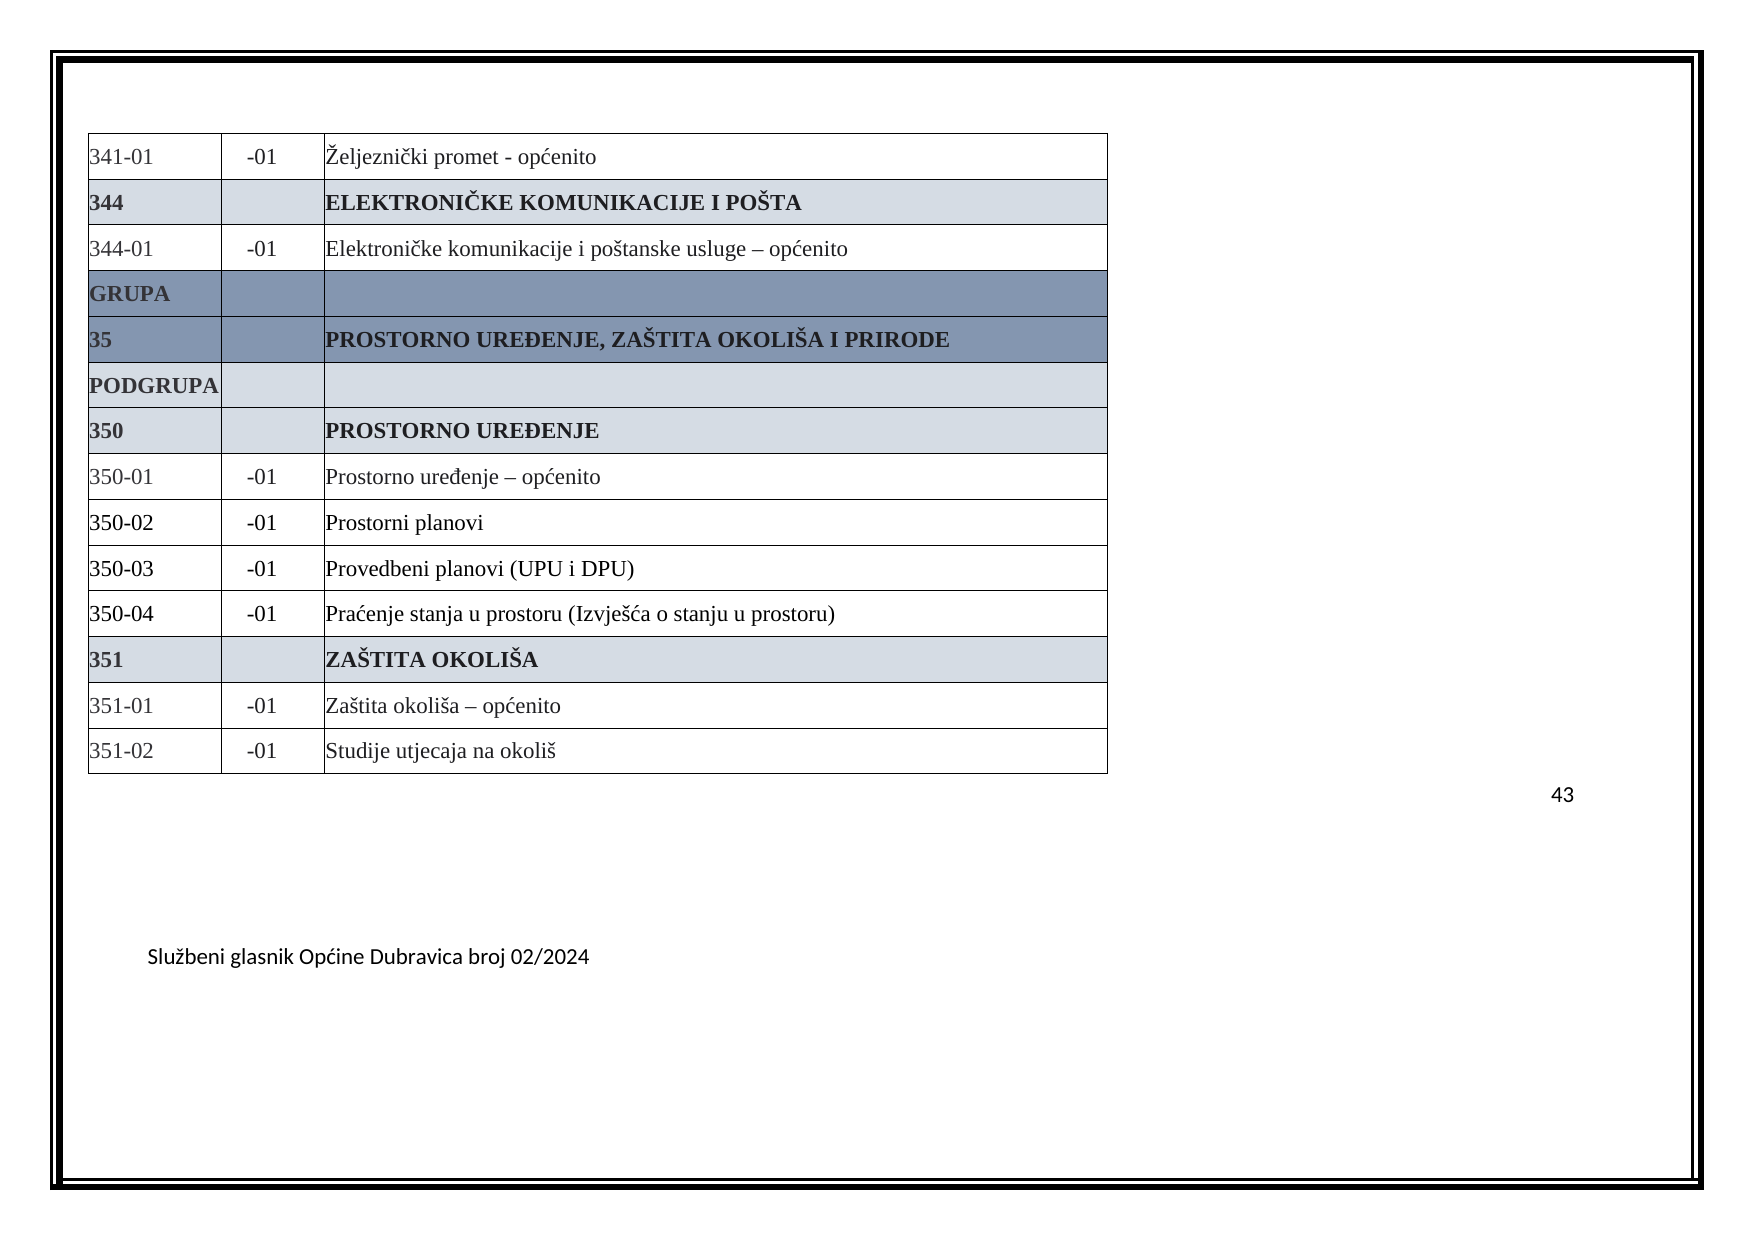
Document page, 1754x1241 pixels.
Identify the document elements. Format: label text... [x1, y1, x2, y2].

table_cell PODGRUPA [89, 363, 221, 407]
table_cell 350-01 [89, 454, 221, 499]
table_cell 350 [89, 408, 221, 453]
table_cell ELEKTRONIČKE KOMUNIKACIJE I POŠTA [325, 180, 1107, 224]
table_cell [222, 637, 324, 682]
table_cell [222, 408, 324, 453]
table_cell Zaštita okoliša – općenito [325, 683, 1107, 727]
table_cell [222, 363, 324, 407]
table_cell -01 [222, 225, 324, 270]
table_cell -01 [222, 134, 324, 179]
table_cell -01 [222, 683, 324, 727]
table_cell 350-03 [89, 546, 221, 590]
table_cell 344-01 [89, 225, 221, 270]
table_cell Elektroničke komunikacije i poštanske usluge – općenito [325, 225, 1107, 270]
table_cell -01 [222, 546, 324, 590]
table_cell Prostorni planovi [325, 500, 1107, 544]
table_cell PROSTORNO UREĐENJE, ZAŠTITA OKOLIŠA I PRIRODE [325, 317, 1107, 362]
table_cell [222, 317, 324, 362]
table_cell -01 [222, 729, 324, 773]
table_cell Praćenje stanja u prostoru (Izvješća o stanju u prostoru) [325, 591, 1107, 636]
table_cell 344 [89, 180, 221, 224]
table_cell [325, 363, 1107, 407]
table_cell Provedbeni planovi (UPU i DPU) [325, 546, 1107, 590]
table_cell [222, 271, 324, 316]
table_cell 351 [89, 637, 221, 682]
table_cell 351-02 [89, 729, 221, 773]
table_cell PROSTORNO UREĐENJE [325, 408, 1107, 453]
table_cell 350-02 [89, 500, 221, 544]
table_cell -01 [222, 500, 324, 544]
table_cell [222, 180, 324, 224]
table_cell ZAŠTITA OKOLIŠA [325, 637, 1107, 682]
table_cell 341-01 [89, 134, 221, 179]
table_cell 350-04 [89, 591, 221, 636]
table_cell Studije utjecaja na okoliš [325, 729, 1107, 773]
table_cell 351-01 [89, 683, 221, 727]
table_cell [325, 271, 1107, 316]
table_cell Željeznički promet - općenito [325, 134, 1107, 179]
table_cell 35 [89, 317, 221, 362]
table_cell -01 [222, 454, 324, 499]
table_cell GRUPA [89, 271, 221, 316]
table_cell Prostorno uređenje – općenito [325, 454, 1107, 499]
table_cell -01 [222, 591, 324, 636]
